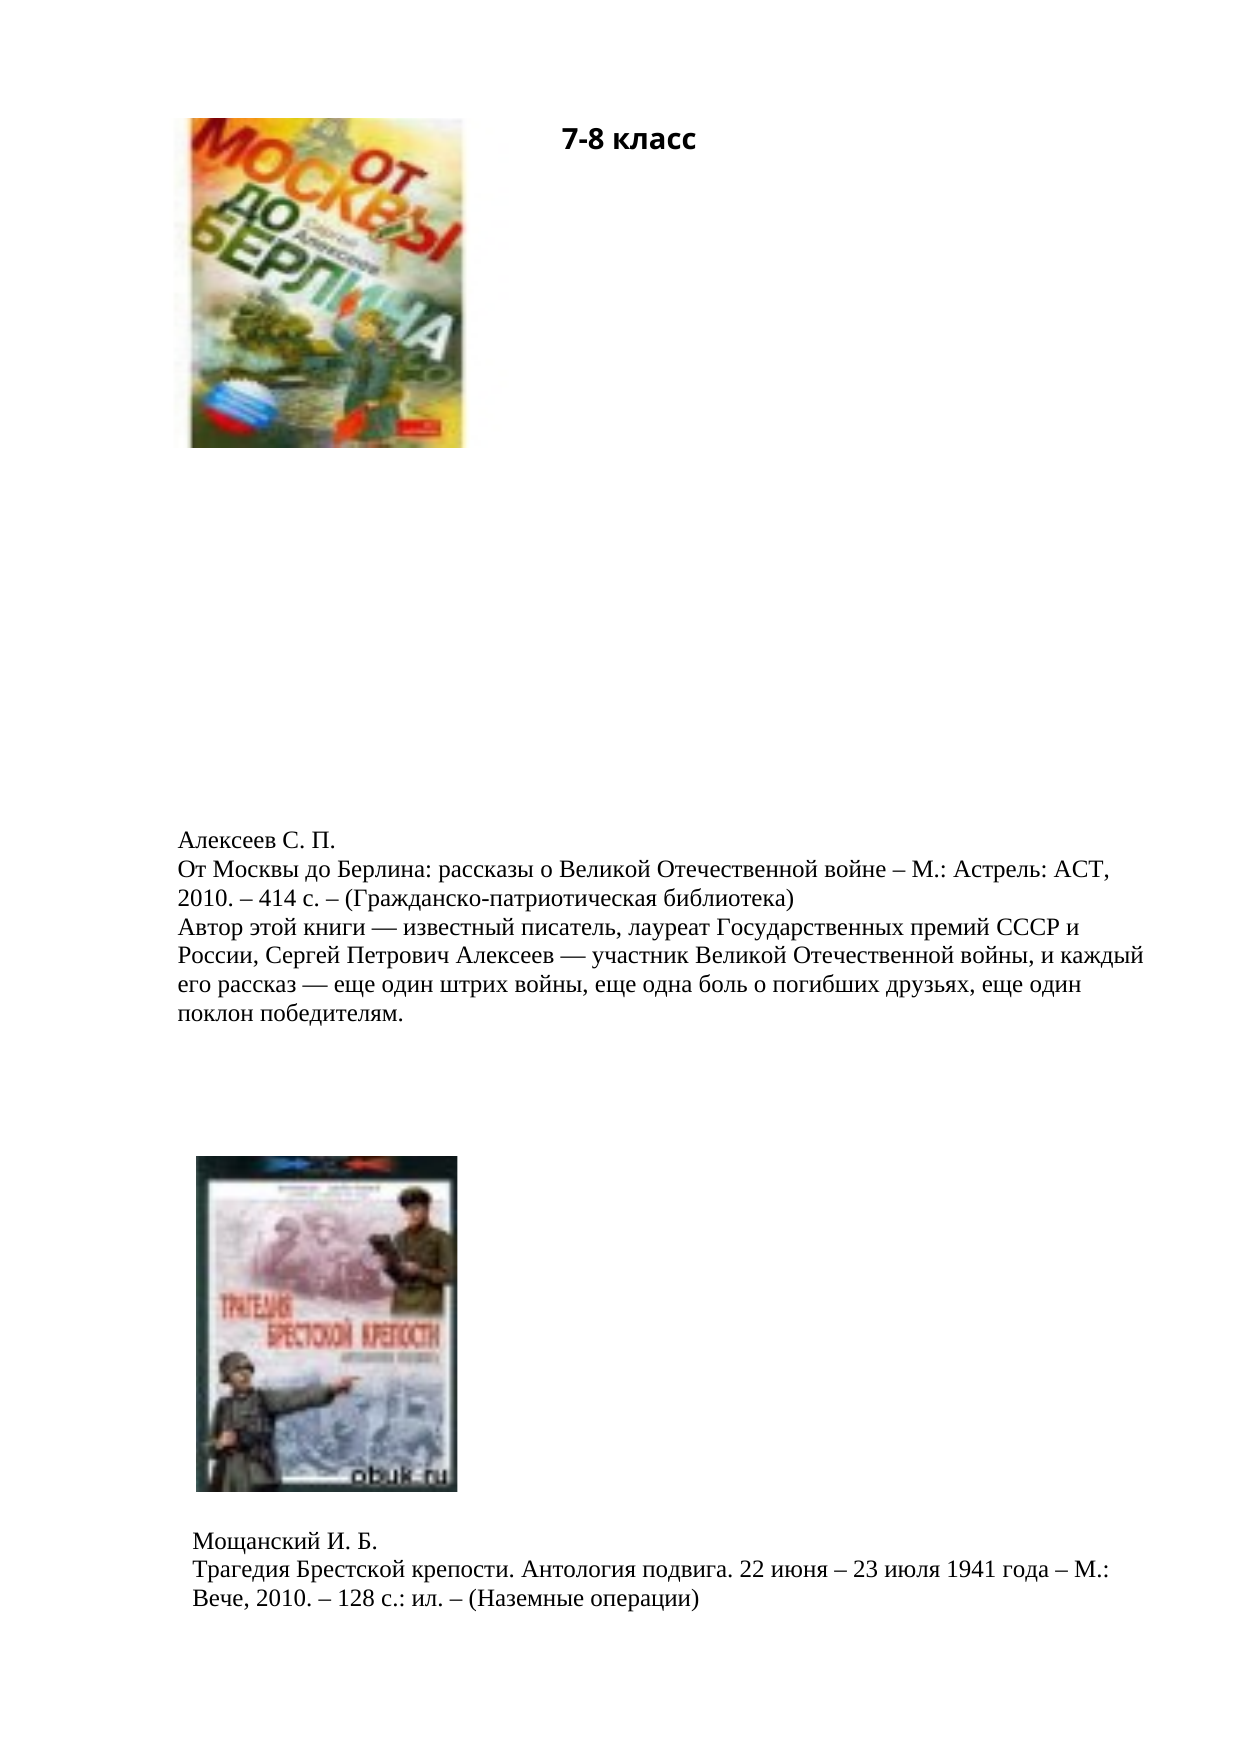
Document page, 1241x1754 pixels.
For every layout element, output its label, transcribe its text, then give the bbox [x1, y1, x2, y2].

picture [196, 1156, 458, 1492]
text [192, 1526, 1152, 1612]
picture [120, 118, 536, 448]
text Алексеев С. П. От Москвы до Берлина: рассказы о Великой Отечественной войне – М.: Астрель: АСТ, 2010. – 414 с. – (Гражданско-патриотическая библиотека) Автор этой книги — известный писатель, лауреат Государственных премий СССР и России, Сергей Петрович Алексеев — участник Великой Отечественной войны, и каждый его рассказ — еще один штрих войны, еще одна боль о погибших друзьях, еще один поклон победителям. [177, 825, 1152, 1027]
text 7-8 класс [536, 118, 1152, 158]
